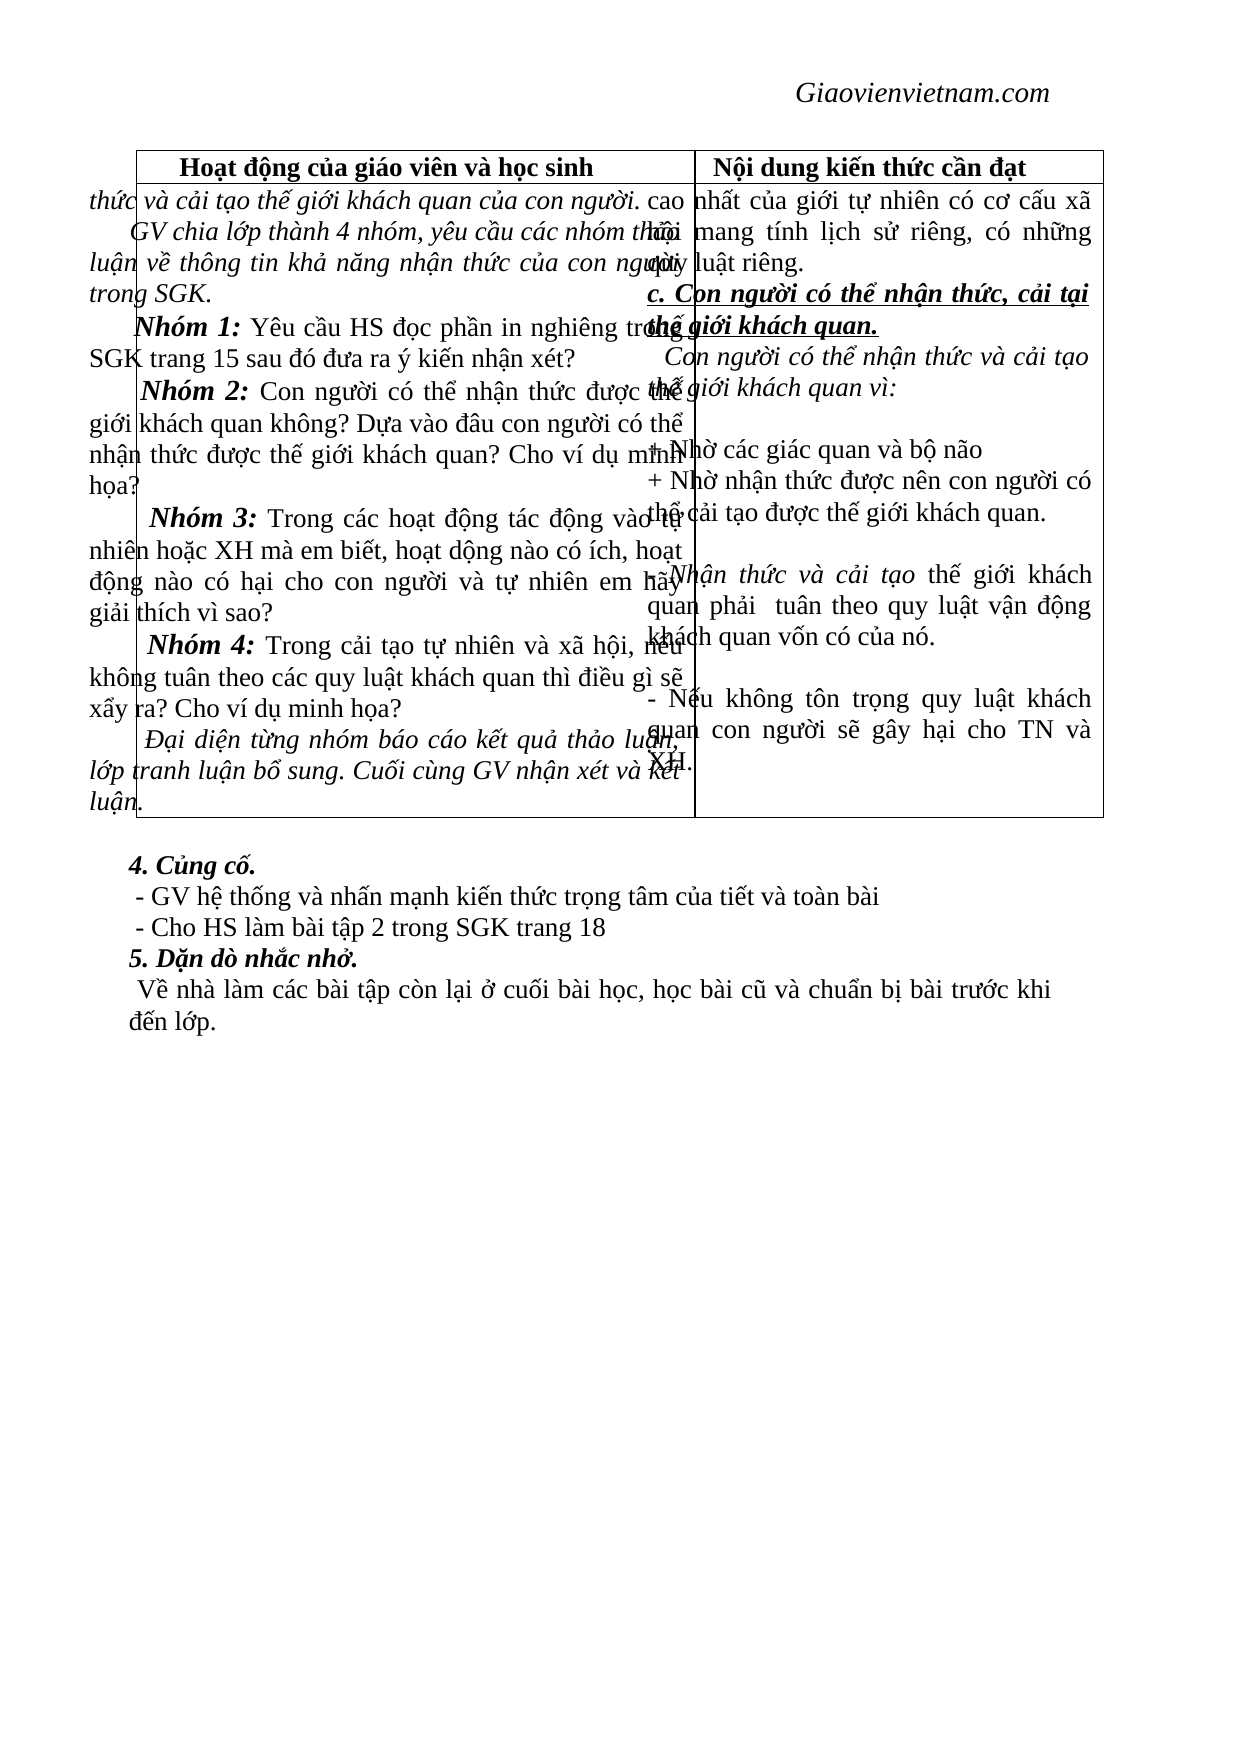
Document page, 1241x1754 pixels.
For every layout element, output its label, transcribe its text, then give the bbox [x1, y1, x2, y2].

text 5. Dặn dò nhắc nhở. [128, 942, 1053, 973]
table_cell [696, 184, 1103, 817]
text 4. Củng cố. [128, 849, 1053, 880]
text Về nhà làm các bài tập còn lại ở cuối bài học, học bài cũ và chuẩn bị bài trước khi đến lớp. [128, 973, 1053, 1036]
text - Cho HS làm bài tập 2 trong SGK trang 18 [128, 911, 1053, 942]
text - GV hệ thống và nhấn mạnh kiến thức trọng tâm của tiết và toàn bài [128, 880, 1053, 911]
table_header Nội dung kiến thức cần đạt [696, 151, 1103, 183]
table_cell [137, 184, 694, 817]
table_header Hoạt động của giáo viên và học sinh [137, 151, 694, 183]
